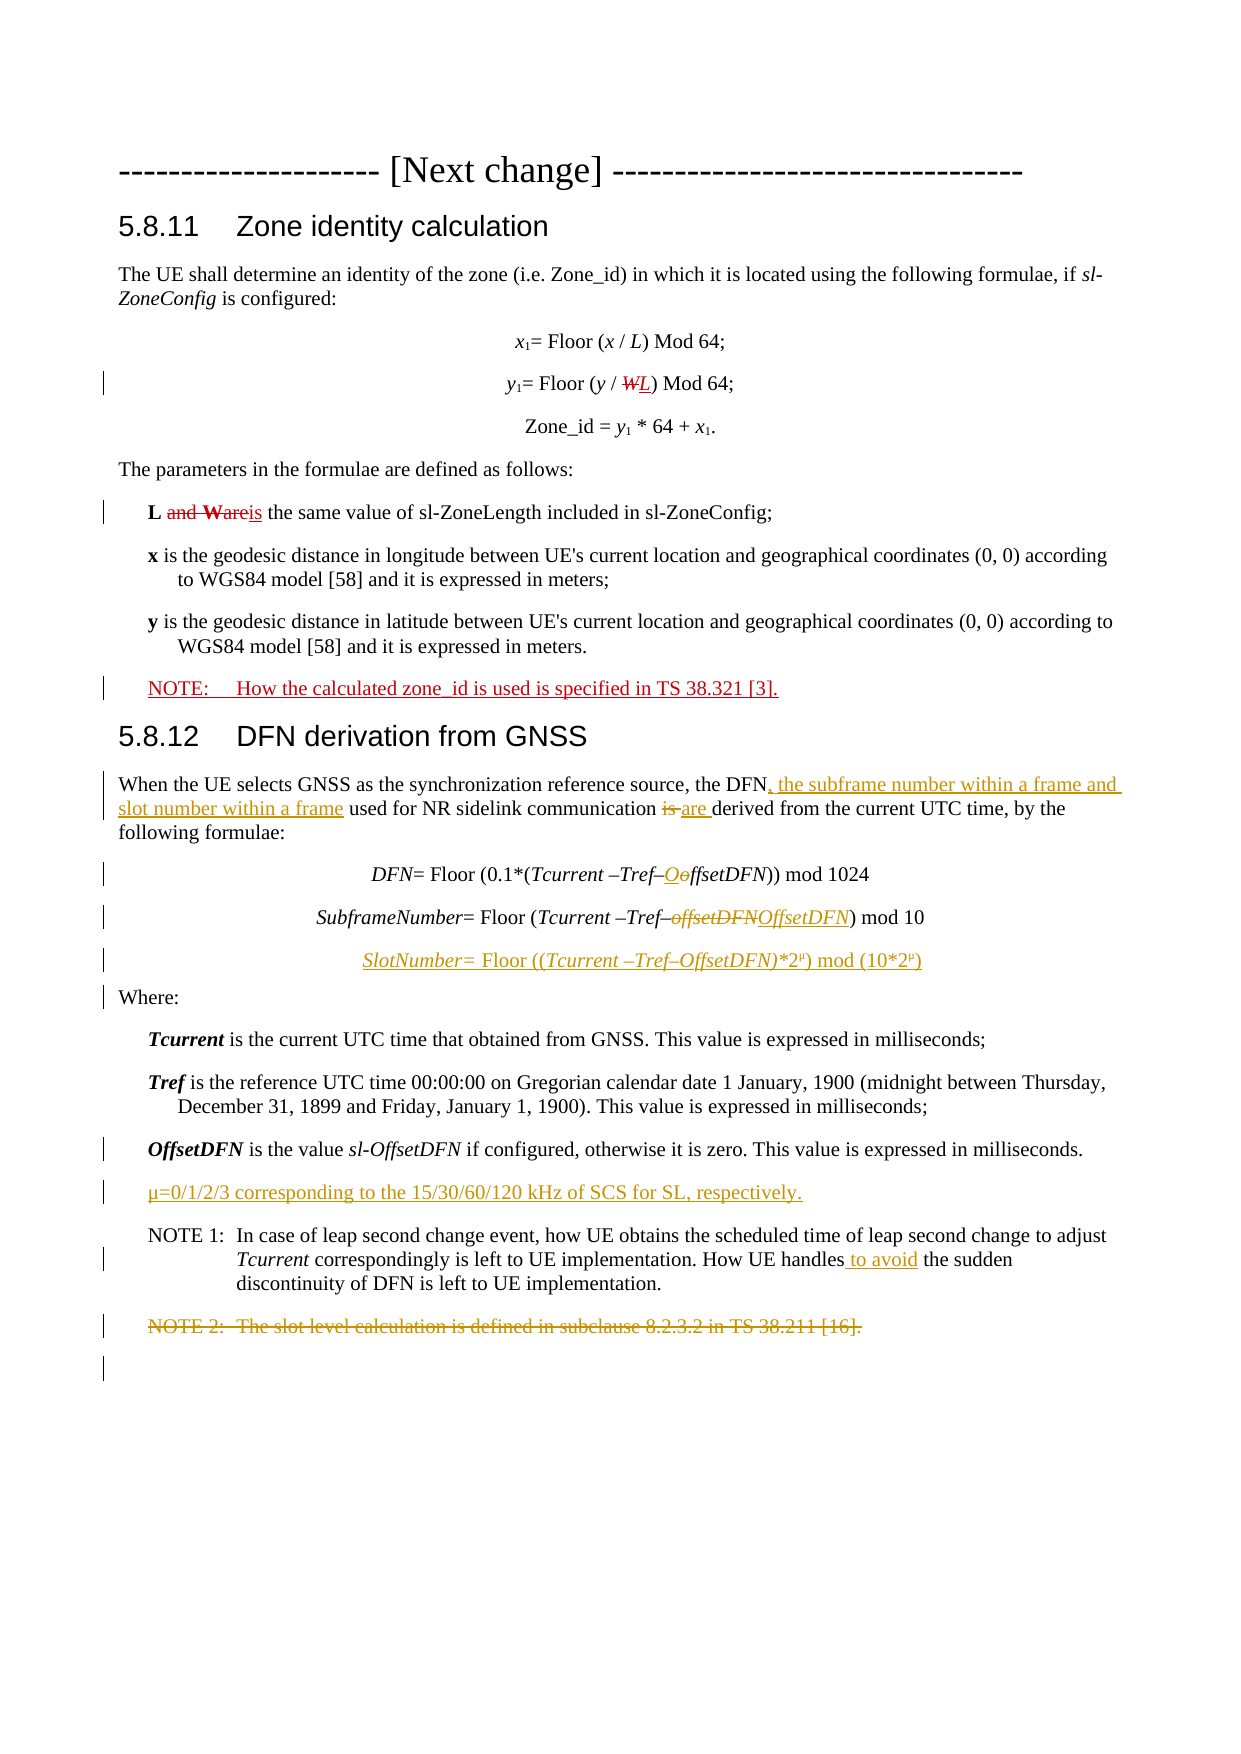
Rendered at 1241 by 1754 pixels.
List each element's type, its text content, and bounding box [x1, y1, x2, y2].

text NOTE 1: In case of leap second change event, how UE obtains the scheduled time of leap second change to adjust Tcurrent correspondingly is left to UE implementation. How UE handles the sudden discontinuity of DFN is left to UE implementation. [148, 1223, 1122, 1295]
text The parameters in the formulae are defined as follows: [118, 457, 1122, 481]
text When the UE selects GNSS as the synchronization reference source, the DFN used for NR sidelink communication derived from the current UTC time, by the following formulae: [118, 771, 1122, 844]
text Where: [118, 984, 1122, 1009]
text Zone_id = y1 * 64 + x1. [118, 414, 1122, 438]
text SubframeNumber= Floor (Tcurrent –Tref–) mod 10 [118, 905, 1122, 929]
text DFN= Floor (0.1*(Tcurrent –Tref–ffsetDFN)) mod 1024 [118, 862, 1122, 886]
text Tref is the reference UTC time 00:00:00 on Gregorian calendar date 1 January, 1900 (midnight between Thursday, December 31, 1899 and Friday, January 1, 1900). This value is expressed in milliseconds; [148, 1070, 1122, 1118]
text OffsetDFN is the value sl-OffsetDFN if configured, otherwise it is zero. This value is expressed in milliseconds. [148, 1137, 1122, 1161]
text 5.8.12 DFN derivation from GNSS [118, 719, 1122, 753]
text y1= Floor (y / ) Mod 64; [118, 371, 1122, 395]
text y is the geodesic distance in latitude between UE's current location and geographical coordinates (0, 0) according to WGS84 model [58] and it is expressed in meters. [148, 609, 1122, 658]
text x1= Floor (x / L) Mod 64; [118, 328, 1122, 353]
text The UE shall determine an identity of the zone (i.e. Zone_id) in which it is located using the following formulae, if sl-ZoneConfig is configured: [118, 262, 1122, 310]
text Tcurrent is the current UTC time that obtained from GNSS. This value is expressed in milliseconds; [148, 1027, 1122, 1051]
text --------------------- [Next change] --------------------------------- [118, 147, 1122, 191]
text 5.8.11 Zone identity calculation [118, 209, 1122, 243]
text x is the geodesic distance in longitude between UE's current location and geographical coordinates (0, 0) according to WGS84 model [58] and it is expressed in meters; [148, 543, 1122, 591]
text L the same value of sl-ZoneLength included in sl-ZoneConfig; [148, 500, 1122, 524]
